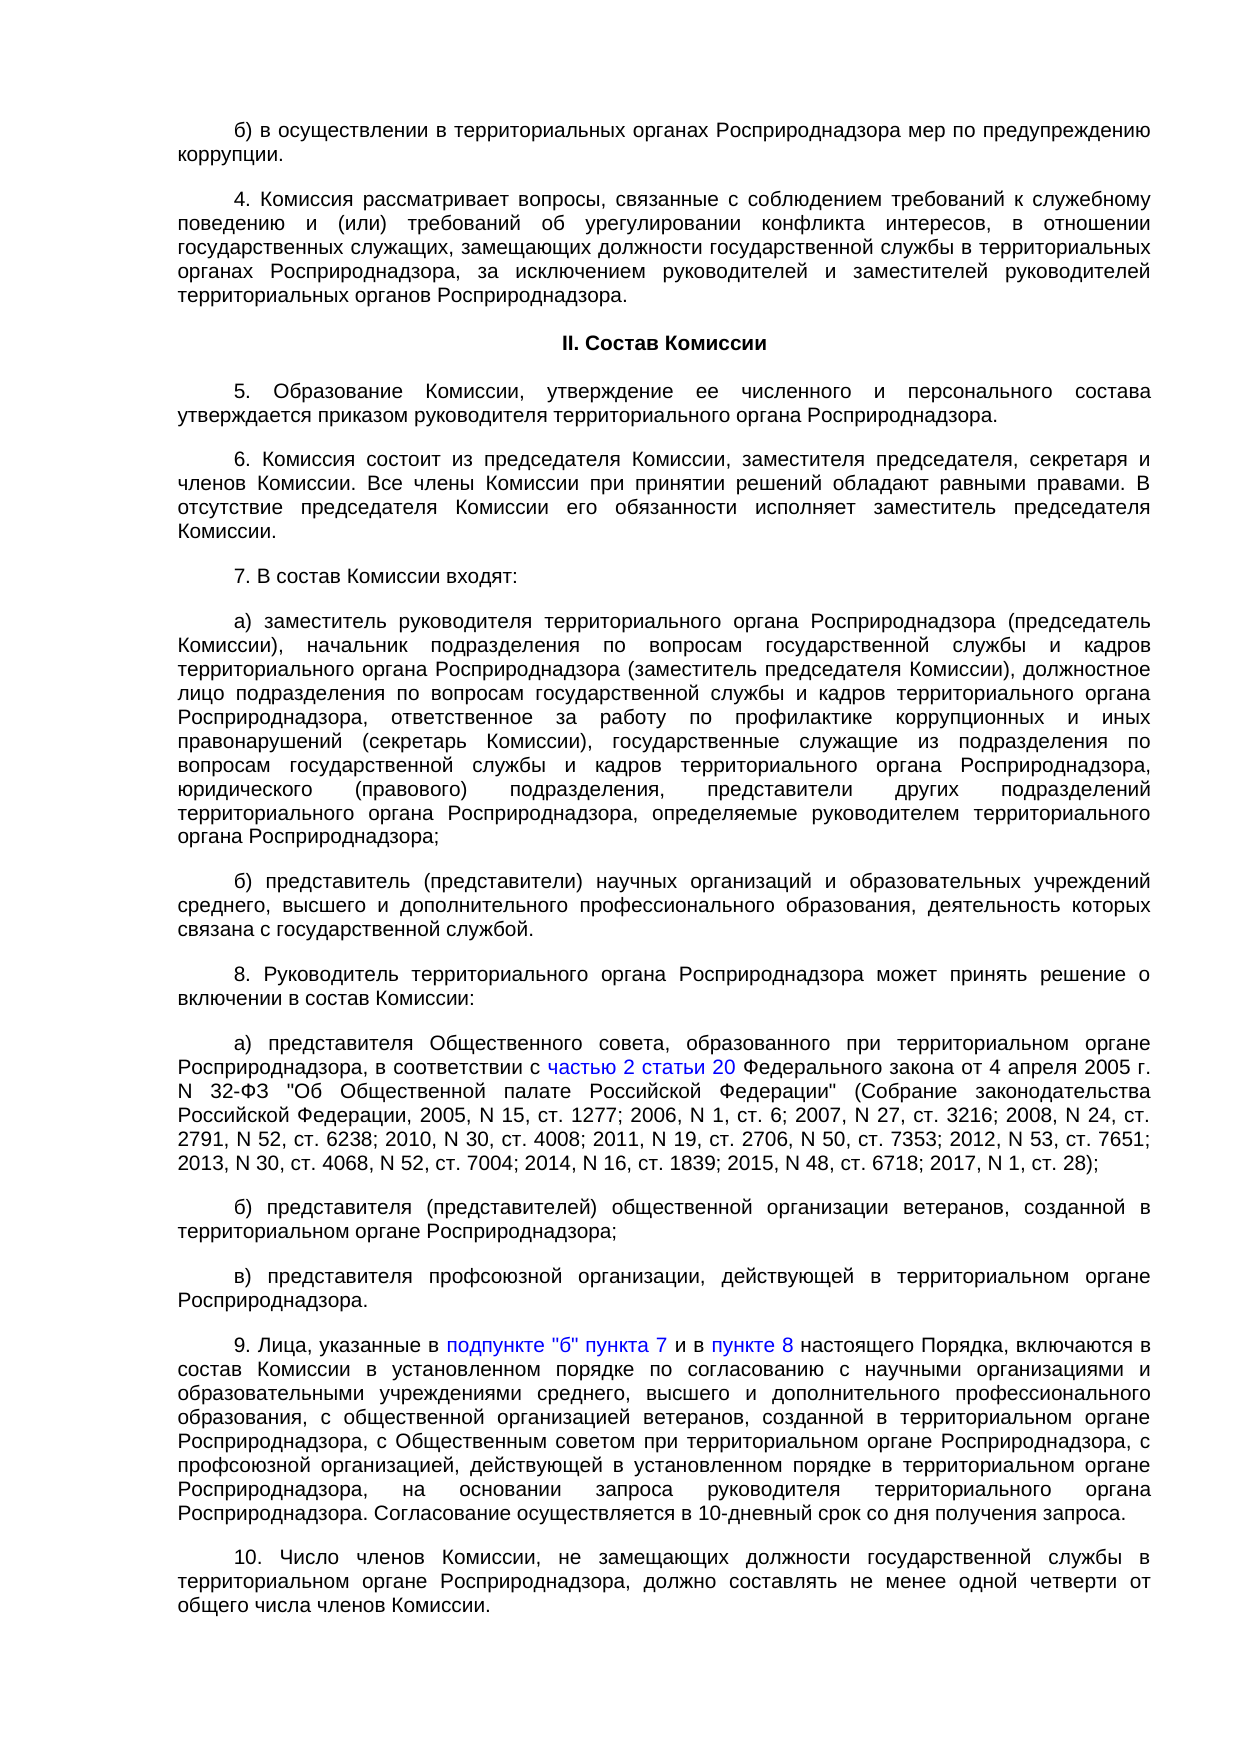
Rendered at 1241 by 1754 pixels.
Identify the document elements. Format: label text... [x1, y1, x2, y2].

text 7. В состав Комиссии входят: [177, 564, 1152, 588]
text в) представителя профсоюзной организации, действующей в территориальном органе Росприроднадзора. [177, 1264, 1152, 1312]
text 9. Лица, указанные в подпункте "б" пункта 7 и в пункте 8 настоящего Порядка, включаются в состав Комиссии в установленном порядке по согласованию с научными организациями и образовательными учреждениями среднего, высшего и дополнительного профессионального образования, с общественной организацией ветеранов, созданной в территориальном органе Росприроднадзора, с Общественным советом при территориальном органе Росприроднадзора, с профсоюзной организацией, действующей в установленном порядке в территориальном органе Росприроднадзора, на основании запроса руководителя территориального органа Росприроднадзора. Согласование осуществляется в 10-дневный срок со дня получения запроса. [177, 1333, 1152, 1524]
text 6. Комиссия состоит из председателя Комиссии, заместителя председателя, секретаря и членов Комиссии. Все члены Комиссии при принятии решений обладают равными правами. В отсутствие председателя Комиссии его обязанности исполняет заместитель председателя Комиссии. [177, 447, 1152, 543]
text 8. Руководитель территориального органа Росприроднадзора может принять решение о включении в состав Комиссии: [177, 962, 1152, 1010]
text 10. Число членов Комиссии, не замещающих должности государственной службы в территориальном органе Росприроднадзора, должно составлять не менее одной четверти от общего числа членов Комиссии. [177, 1545, 1152, 1617]
text 5. Образование Комиссии, утверждение ее численного и персонального состава утверждается приказом руководителя территориального органа Росприроднадзора. [177, 378, 1152, 426]
text а) представителя Общественного совета, образованного при территориальном органе Росприроднадзора, в соответствии с частью 2 статьи 20 Федерального закона от 4 апреля 2005 г. N 32-ФЗ "Об Общественной палате Российской Федерации" (Собрание законодательства Российской Федерации, 2005, N 15, ст. 1277; 2006, N 1, ст. 6; 2007, N 27, ст. 3216; 2008, N 24, ст. 2791, N 52, ст. 6238; 2010, N 30, ст. 4008; 2011, N 19, ст. 2706, N 50, ст. 7353; 2012, N 53, ст. 7651; 2013, N 30, ст. 4068, N 52, ст. 7004; 2014, N 16, ст. 1839; 2015, N 48, ст. 6718; 2017, N 1, ст. 28); [177, 1031, 1152, 1174]
text б) в осуществлении в территориальных органах Росприроднадзора мер по предупреждению коррупции. [177, 118, 1152, 166]
title II. Состав Комиссии [177, 331, 1152, 354]
text а) заместитель руководителя территориального органа Росприроднадзора (председатель Комиссии), начальник подразделения по вопросам государственной службы и кадров территориального органа Росприроднадзора (заместитель председателя Комиссии), должностное лицо подразделения по вопросам государственной службы и кадров территориального органа Росприроднадзора, ответственное за работу по профилактике коррупционных и иных правонарушений (секретарь Комиссии), государственные служащие из подразделения по вопросам государственной службы и кадров территориального органа Росприроднадзора, юридического (правового) подразделения, представители других подразделений территориального органа Росприроднадзора, определяемые руководителем территориального органа Росприроднадзора; [177, 609, 1152, 848]
text б) представитель (представители) научных организаций и образовательных учреждений среднего, высшего и дополнительного профессионального образования, деятельность которых связана с государственной службой. [177, 869, 1152, 941]
text б) представителя (представителей) общественной организации ветеранов, созданной в территориальном органе Росприроднадзора; [177, 1195, 1152, 1243]
text 4. Комиссия рассматривает вопросы, связанные с соблюдением требований к служебному поведению и (или) требований об урегулировании конфликта интересов, в отношении государственных служащих, замещающих должности государственной службы в территориальных органах Росприроднадзора, за исключением руководителей и заместителей руководителей территориальных органов Росприроднадзора. [177, 187, 1152, 307]
